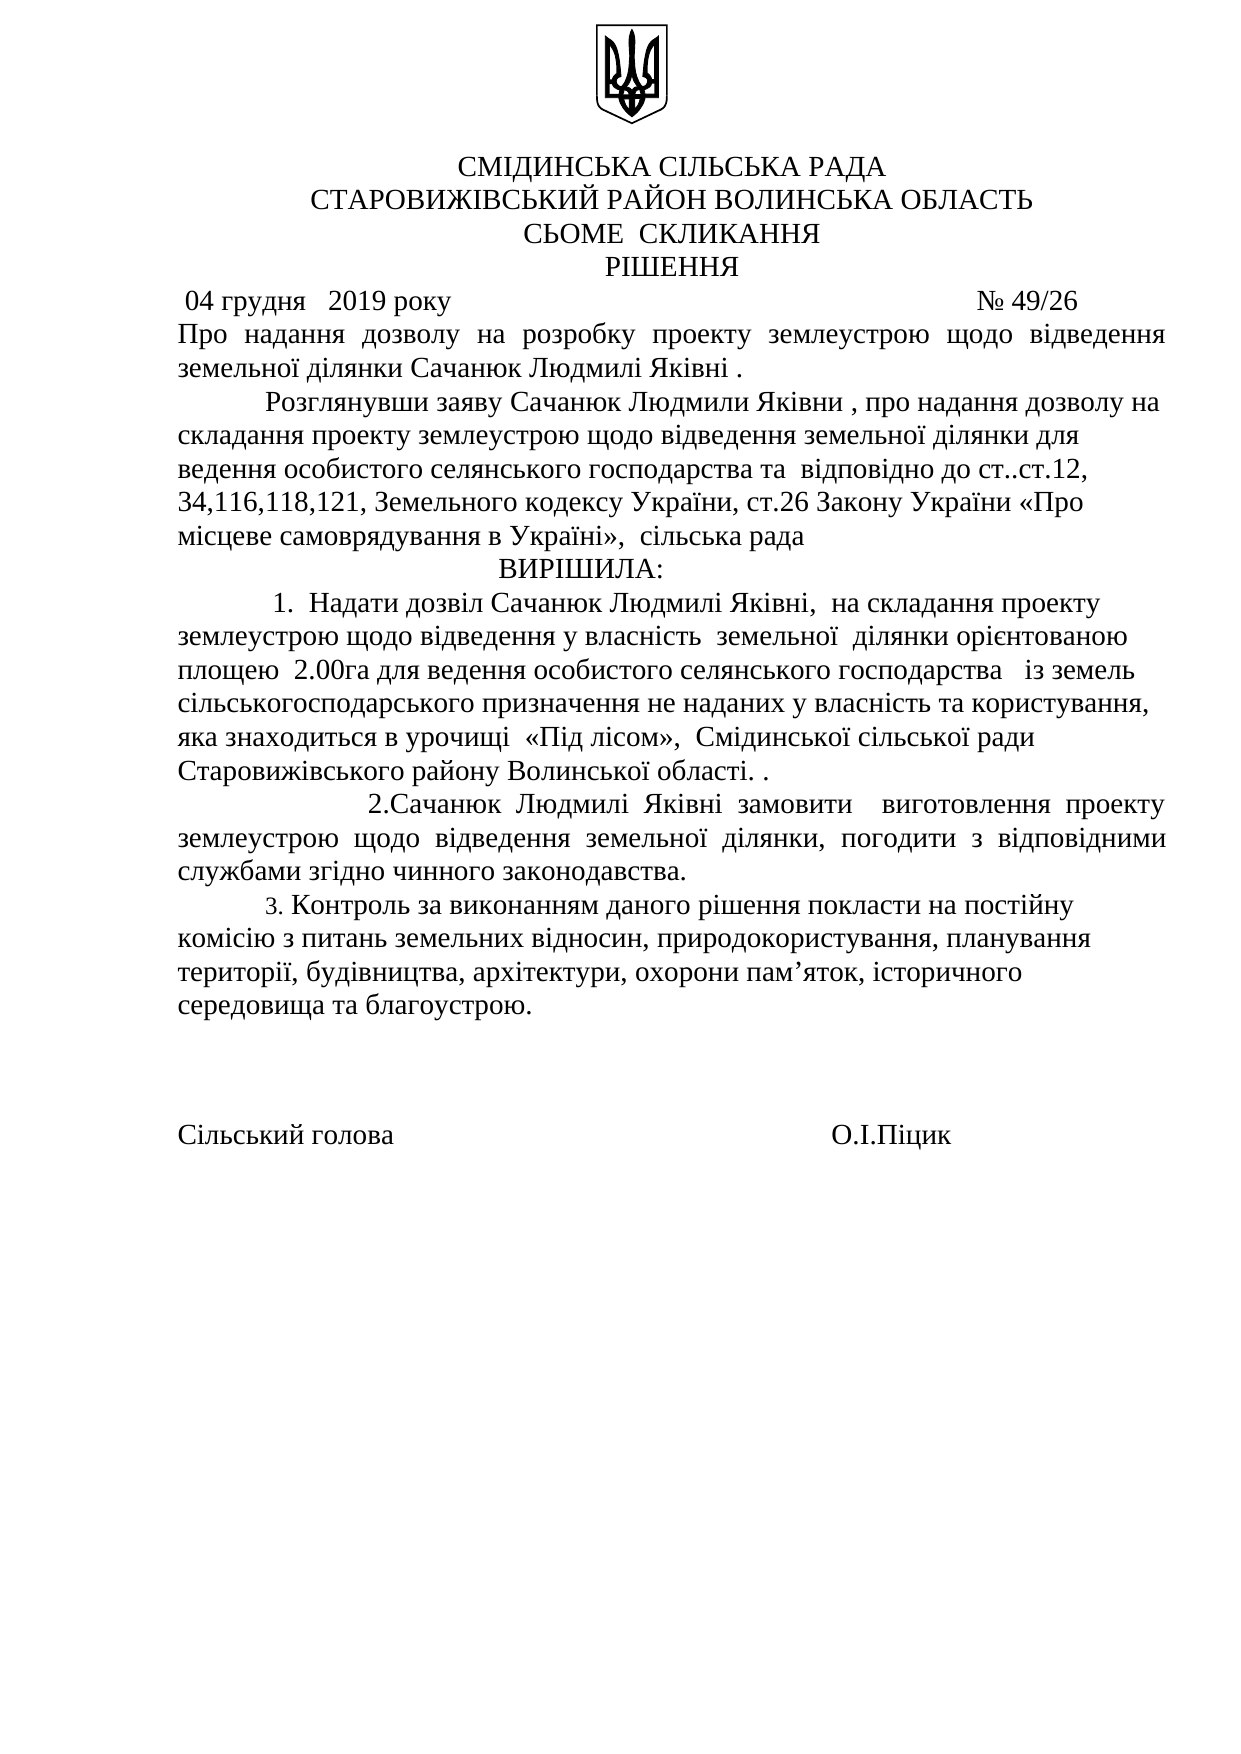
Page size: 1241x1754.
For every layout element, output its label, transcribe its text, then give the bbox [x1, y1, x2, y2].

text ВИРІШИЛА: [177, 551, 1167, 585]
text 3. Контроль за виконанням даного рішення покласти на постійну комісію з питань земельних відносин, природокористування, планування території, будівництва, архітектури, охорони пам’яток, історичного середовища та благоустрою. [177, 887, 1167, 1021]
text СЬОМЕ СКЛИКАННЯ [177, 216, 1167, 249]
text СТАРОВИЖІВСЬКИЙ РАЙОН ВОЛИНСЬКА ОБЛАСТЬ [177, 182, 1167, 216]
text РІШЕННЯ [177, 249, 1167, 283]
text Сільський голова О.І.Піцик [177, 1117, 1167, 1150]
text СМІДИНСЬКА СІЛЬСЬКА РАДА [177, 149, 1167, 182]
text 2.Сачанюк Людмилі Яківні замовити виготовлення проекту землеустрою щодо відведення земельної ділянки, погодити з відповідними службами згідно чинного законодавства. [177, 786, 1167, 887]
text Про надання дозволу на розробку проекту землеустрою щодо відведення земельної ділянки Сачанюк Людмилі Яківні . [177, 317, 1167, 384]
text 1. Надати дозвіл Сачанюк Людмилі Яківні, на складання проекту землеустрою щодо відведення у власність земельної ділянки орієнтованою площею 2.00га для ведення особистого селянського господарства із земель сільськогосподарського призначення не наданих у власність та користування, яка знаходиться в урочищі «Під лісом», Смідинської сільської ради Старовижівського району Волинської області. . [177, 585, 1167, 786]
text 04 грудня 2019 року № 49/26 [177, 283, 1167, 317]
text Розглянувши заяву Сачанюк Людмили Яківни , про надання дозволу на складання проекту землеустрою щодо відведення земельної ділянки для ведення особистого селянського господарства та відповідно до ст..ст.12, 34,116,118,121, Земельного кодексу України, ст.26 Закону України «Про місцеве самоврядування в Україні», сільська рада [177, 384, 1167, 551]
